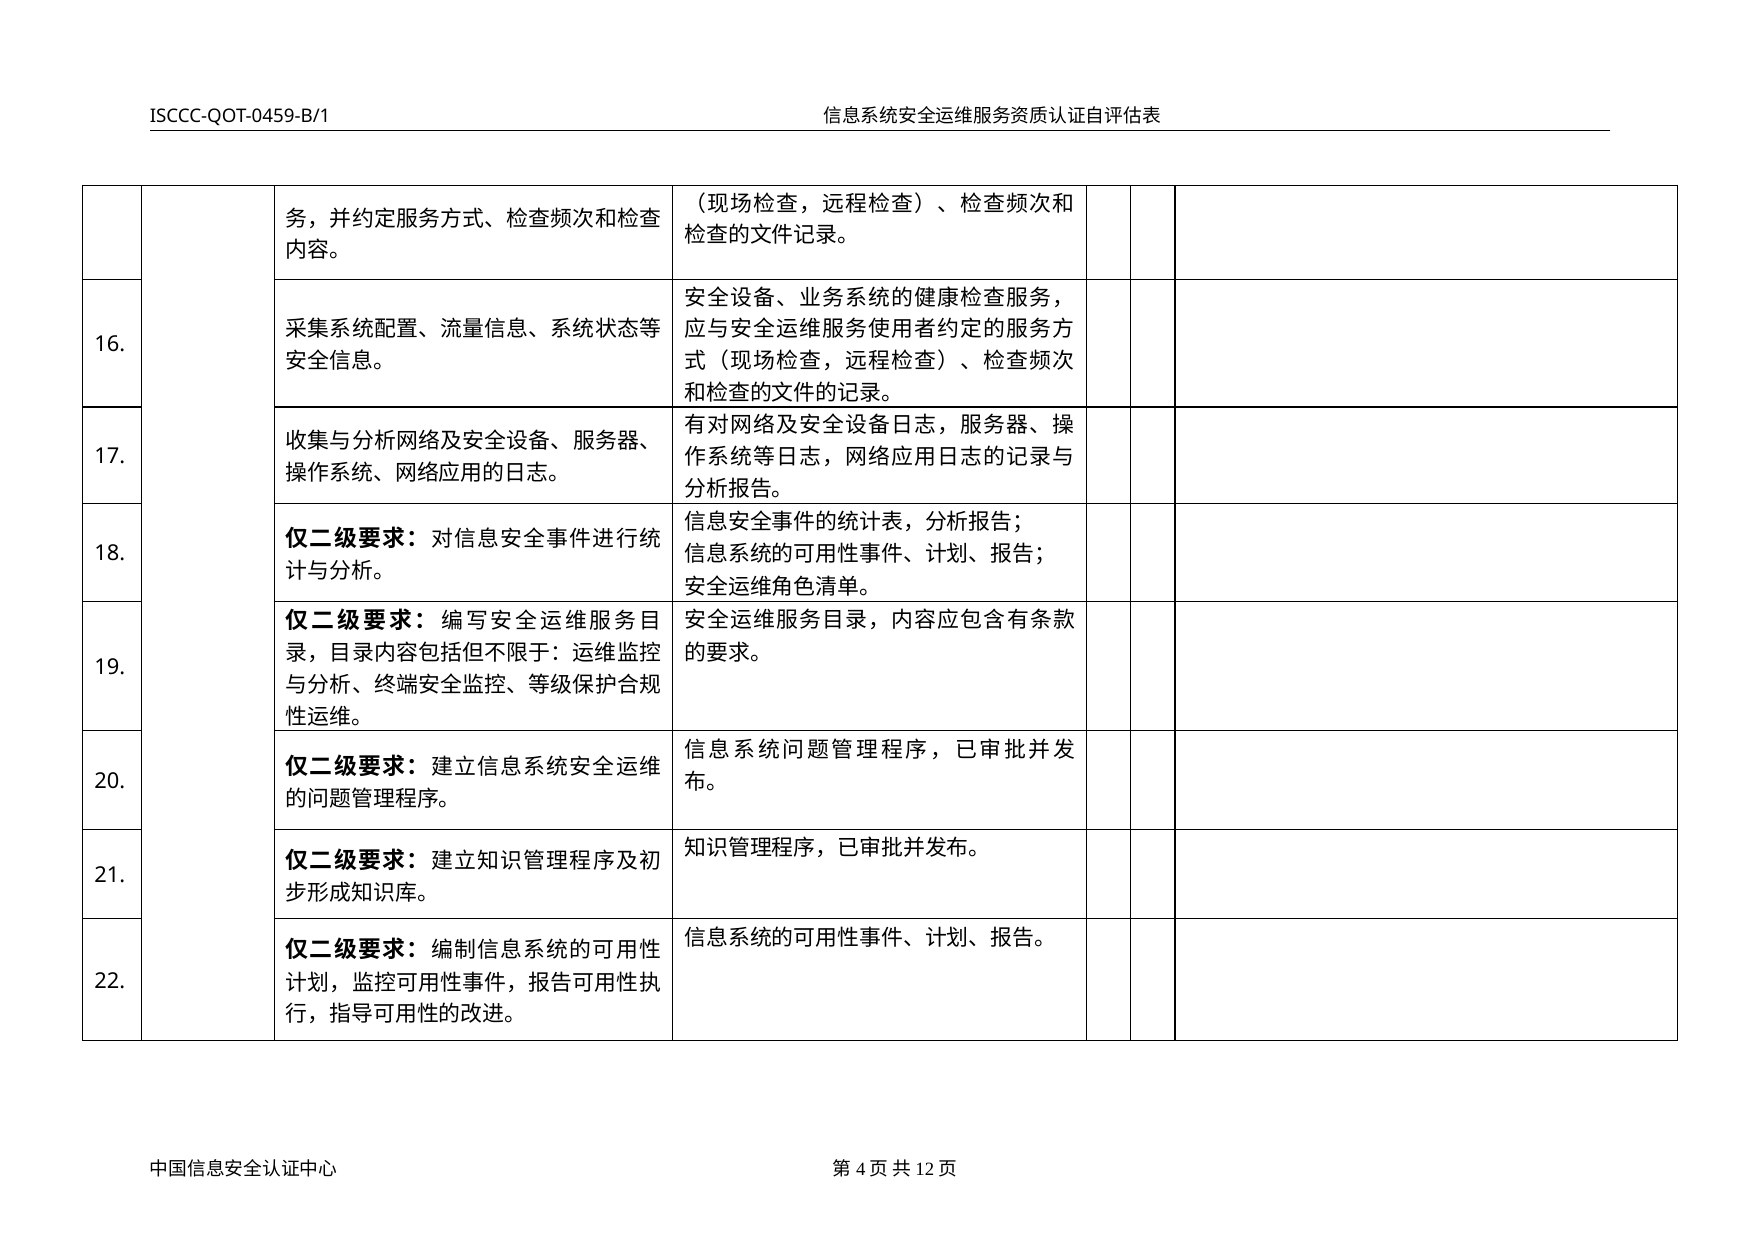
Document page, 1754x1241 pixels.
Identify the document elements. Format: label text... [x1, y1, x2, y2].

table_cell [1176, 919, 1677, 1040]
table_cell [1176, 830, 1677, 918]
table_cell [83, 408, 141, 502]
table_cell [83, 919, 141, 1040]
table_cell [83, 186, 141, 279]
table_cell 仅二级要求：建立信息系统安全运维的问题管理程序。 [275, 731, 672, 829]
table_cell 有对网络及安全设备日志，服务器、操作系统等日志，网络应用日志的记录与分析报告。 [673, 408, 1086, 502]
table_cell [1131, 186, 1174, 279]
table_cell 仅二级要求：对信息安全事件进行统计与分析。 [275, 504, 672, 601]
table_cell [1087, 408, 1130, 502]
table_cell [1087, 731, 1130, 829]
table_cell 仅二级要求：建立知识管理程序及初步形成知识库。 [275, 830, 672, 918]
table_cell [1087, 919, 1130, 1040]
table_cell [83, 830, 141, 918]
table_cell 信息系统问题管理程序，已审批并发布。 [673, 731, 1086, 829]
table_cell [1087, 186, 1130, 279]
table_cell [1176, 602, 1677, 730]
table_cell [83, 731, 141, 829]
table_cell [1087, 602, 1130, 730]
table_cell 信息安全事件的统计表，分析报告； 信息系统的可用性事件、计划、报告； 安全运维角色清单。 [673, 504, 1086, 601]
table_cell [1087, 504, 1130, 601]
table_cell 信息系统的可用性事件、计划、报告。 [673, 919, 1086, 1040]
table_cell 安全设备、业务系统的健康检查服务，应与安全运维服务使用者约定的服务方式（现场检查，远程检查）、检查频次和检查的文件的记录。 [673, 280, 1086, 406]
table_cell [1131, 602, 1174, 730]
table_cell 收集与分析网络及安全设备、服务器、操作系统、网络应用的日志。 [275, 408, 672, 502]
table_cell 采集系统配置、流量信息、系统状态等安全信息。 [275, 280, 672, 406]
table_cell [83, 504, 141, 601]
table_cell [1087, 280, 1130, 406]
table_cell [673, 186, 1086, 279]
table_cell [83, 280, 141, 406]
table_cell [1176, 504, 1677, 601]
table_cell [1131, 504, 1174, 601]
table_cell [1131, 731, 1174, 829]
table_cell 仅二级要求：编写安全运维服务目录，目录内容包括但不限于：运维监控与分析、终端安全监控、等级保护合规性运维。 [275, 602, 672, 730]
table_cell [1131, 280, 1174, 406]
table_cell [1131, 830, 1174, 918]
table_cell [83, 602, 141, 730]
table_cell 安全运维服务目录，内容应包含有条款的要求。 [673, 602, 1086, 730]
table_cell [1087, 830, 1130, 918]
table_cell [1131, 919, 1174, 1040]
table_cell [1176, 186, 1677, 279]
table_cell [1176, 731, 1677, 829]
table_cell 仅二级要求：编制信息系统的可用性计划，监控可用性事件，报告可用性执行，指导可用性的改进。 [275, 919, 672, 1040]
table_cell [1176, 408, 1677, 502]
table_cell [275, 186, 672, 279]
table_cell [1131, 408, 1174, 502]
table_cell 知识管理程序，已审批并发布。 [673, 830, 1086, 918]
table_cell [1176, 280, 1677, 406]
